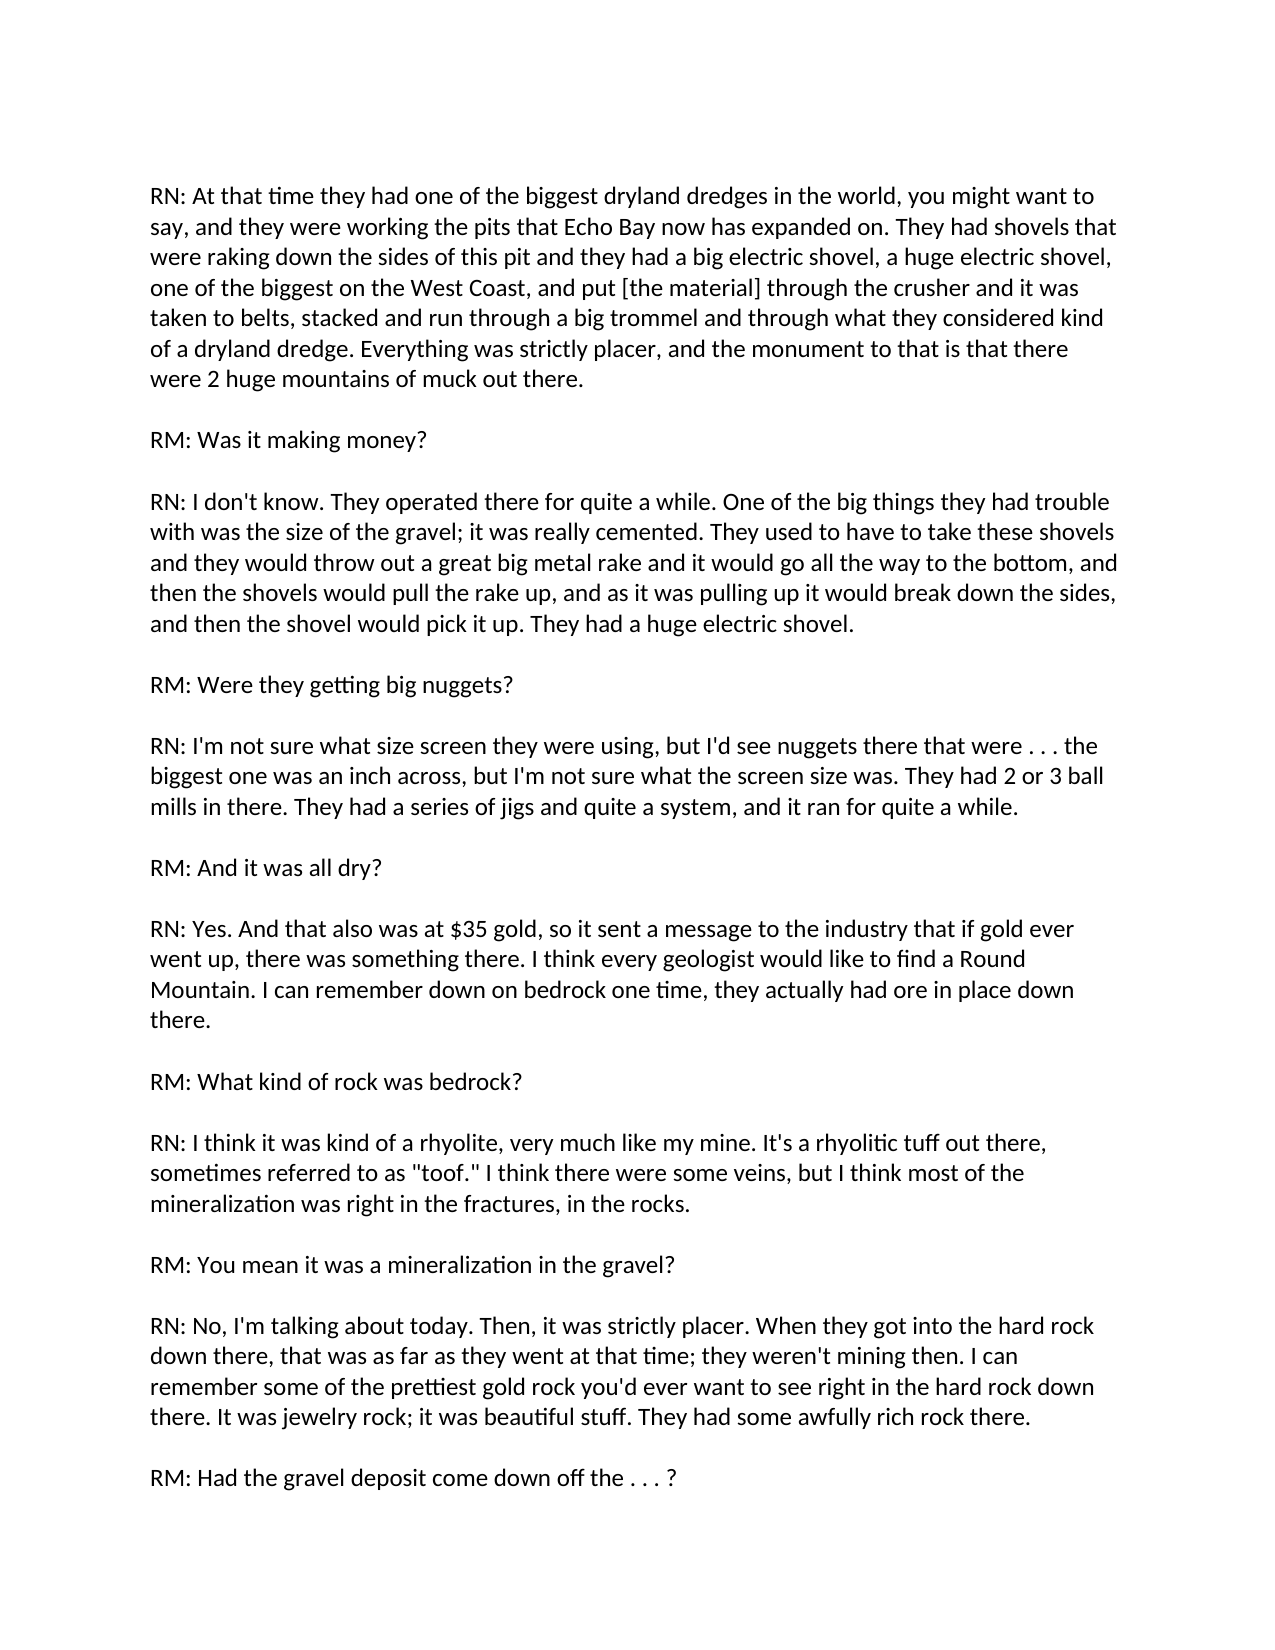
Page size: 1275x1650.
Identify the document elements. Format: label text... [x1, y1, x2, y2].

text RM: Were they getting big nuggets? [150, 669, 1125, 699]
text RN: I don't know. They operated there for quite a while. One of the big things they had trouble with was the size of the gravel; it was really cemented. They used to have to take these shovels and they would throw out a great big metal rake and it would go all the way to the bottom, and then the shovels would pull the rake up, and as it was pulling up it would break down the sides, and then the shovel would pick it up. They had a huge electric shovel. [150, 486, 1125, 638]
text RM: Was it making money? [150, 425, 1125, 455]
text RN: At that time they had one of the biggest dryland dredges in the world, you might want to say, and they were working the pits that Echo Bay now has expanded on. They had shovels that were raking down the sides of this pit and they had a big electric shovel, a huge electric shovel, one of the biggest on the West Coast, and put [the material] through the crusher and it was taken to belts, stacked and run through a big trommel and through what they considered kind of a dryland dredge. Everything was strictly placer, and the monument to that is that there were 2 huge mountains of muck out there. [150, 181, 1125, 394]
text RN: Yes. And that also was at $35 gold, so it sent a message to the industry that if gold ever went up, there was something there. I think every geologist would like to find a Round Mountain. I can remember down on bedrock one time, they actually had ore in place down there. [150, 913, 1125, 1035]
text RM: Had the gravel deposit come down off the . . . ? [150, 1462, 1125, 1493]
text RN: No, I'm talking about today. Then, it was strictly placer. When they got into the hard rock down there, that was as far as they went at that time; they weren't mining then. I can remember some of the prettiest gold rock you'd ever want to see right in the hard rock down there. It was jewelry rock; it was beautiful stuff. They had some awfully rich rock there. [150, 1310, 1125, 1432]
text RM: And it was all dry? [150, 852, 1125, 882]
text RN: I'm not sure what size screen they were using, but I'd see nuggets there that were . . . the biggest one was an inch across, but I'm not sure what the screen size was. They had 2 or 3 ball mills in there. They had a series of jigs and quite a system, and it ran for quite a while. [150, 730, 1125, 821]
text RN: I think it was kind of a rhyolite, very much like my mine. It's a rhyolitic tuff out there, sometimes referred to as "toof." I think there were some veins, but I think most of the mineralization was right in the fractures, in the rocks. [150, 1127, 1125, 1218]
text RM: What kind of rock was bedrock? [150, 1066, 1125, 1096]
text RM: You mean it was a mineralization in the gravel? [150, 1249, 1125, 1279]
